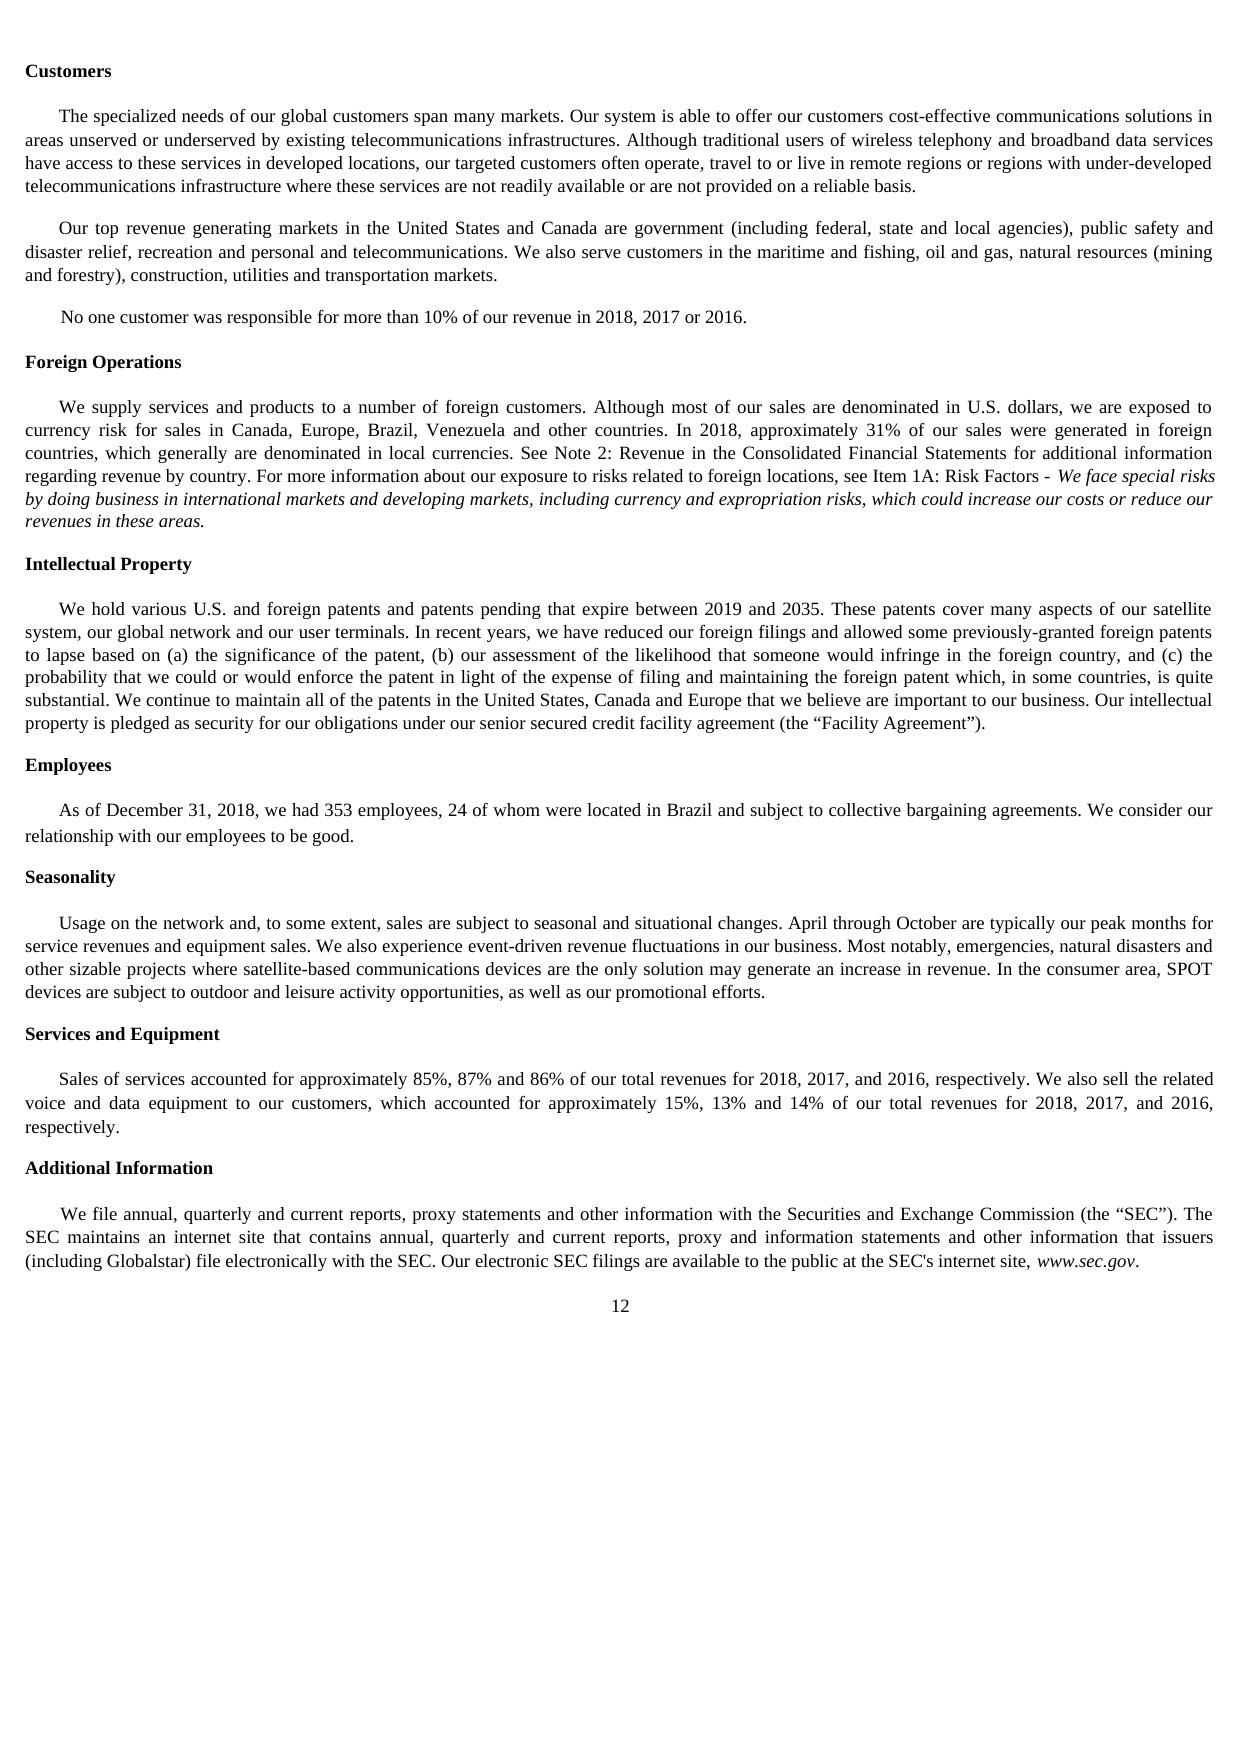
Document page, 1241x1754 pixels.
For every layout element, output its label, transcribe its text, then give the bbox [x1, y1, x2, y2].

text Employees [25, 754, 1215, 775]
text Intellectual Property [25, 552, 1215, 574]
text 12 [25, 1294, 1215, 1316]
text No one customer was responsible for more than 10% of our revenue in 2018, 2017 or 2016. [60, 306, 1215, 328]
text Our top revenue generating markets in the United States and Canada are government (including federal, state and local agencies), public safety and disaster relief, recreation and personal and telecommunications. We also serve customers in the maritime and fishing, oil and gas, natural resources (mining and forestry), construction, utilities and transportation markets. [25, 217, 1215, 286]
text We file annual, quarterly and current reports, proxy statements and other information with the Securities and Exchange Commission (the “SEC”). The SEC maintains an internet site that contains annual, quarterly and current reports, proxy and information statements and other information that issuers (including Globalstar) file electronically with the SEC. Our electronic SEC filings are available to the public at the SEC's internet site, www.sec.gov. [25, 1202, 1215, 1271]
text Seasonality [25, 866, 1215, 888]
text Additional Information [25, 1157, 1215, 1179]
text We hold various U.S. and foreign patents and patents pending that expire between 2019 and 2035. These patents cover many aspects of our satellite system, our global network and our user terminals. In recent years, we have reduced our foreign filings and allowed some previously-granted foreign patents to lapse based on (a) the significance of the patent, (b) our assessment of the likelihood that someone would infringe in the foreign country, and (c) the probability that we could or would enforce the patent in light of the expense of filing and maintaining the foreign patent which, in some countries, is quite substantial. We continue to maintain all of the patents in the United States, Canada and Europe that we believe are important to our business. Our intellectual property is pledged as security for our obligations under our senior secured credit facility agreement (the “Facility Agreement”). [25, 598, 1215, 733]
text Usage on the network and, to some extent, sales are subject to seasonal and situational changes. April through October are typically our peak months for service revenues and equipment sales. We also experience event-driven revenue fluctuations in our business. Most notably, emergencies, natural disasters and other sizable projects where satellite-based communications devices are the only solution may generate an increase in revenue. In the consumer area, SPOT devices are subject to outdoor and leisure activity opportunities, as well as our promotional efforts. [25, 912, 1215, 1003]
text Customers [25, 60, 1215, 82]
text Foreign Operations [25, 351, 1215, 372]
text Services and Equipment [25, 1023, 1215, 1044]
text The specialized needs of our global customers span many markets. Our system is able to offer our customers cost-effective communications solutions in areas unserved or underserved by existing telecommunications infrastructures. Although traditional users of wireless telephony and broadband data services have access to these services in developed locations, our targeted customers often operate, travel to or live in remote regions or regions with under-developed telecommunications infrastructure where these services are not readily available or are not provided on a reliable basis. [25, 105, 1215, 197]
text We supply services and products to a number of foreign customers. Although most of our sales are denominated in U.S. dollars, we are exposed to currency risk for sales in Canada, Europe, Brazil, Venezuela and other countries. In 2018, approximately 31% of our sales were generated in foreign countries, which generally are denominated in local currencies. See Note 2: Revenue in the Consolidated Financial Statements for additional information regarding revenue by country. For more information about our exposure to risks related to foreign locations, see Item 1A: Risk Factors - We face special risks by doing business in international markets and developing markets, including currency and expropriation risks, which could increase our costs or reduce our revenues in these areas. [25, 396, 1215, 532]
text Sales of services accounted for approximately 85%, 87% and 86% of our total revenues for 2018, 2017, and 2016, respectively. We also sell the related voice and data equipment to our customers, which accounted for approximately 15%, 13% and 14% of our total revenues for 2018, 2017, and 2016, respectively. [25, 1068, 1215, 1137]
text As of December 31, 2018, we had 353 employees, 24 of whom were located in Brazil and subject to collective bargaining agreements. We consider our relationship with our employees to be good. [25, 799, 1215, 846]
